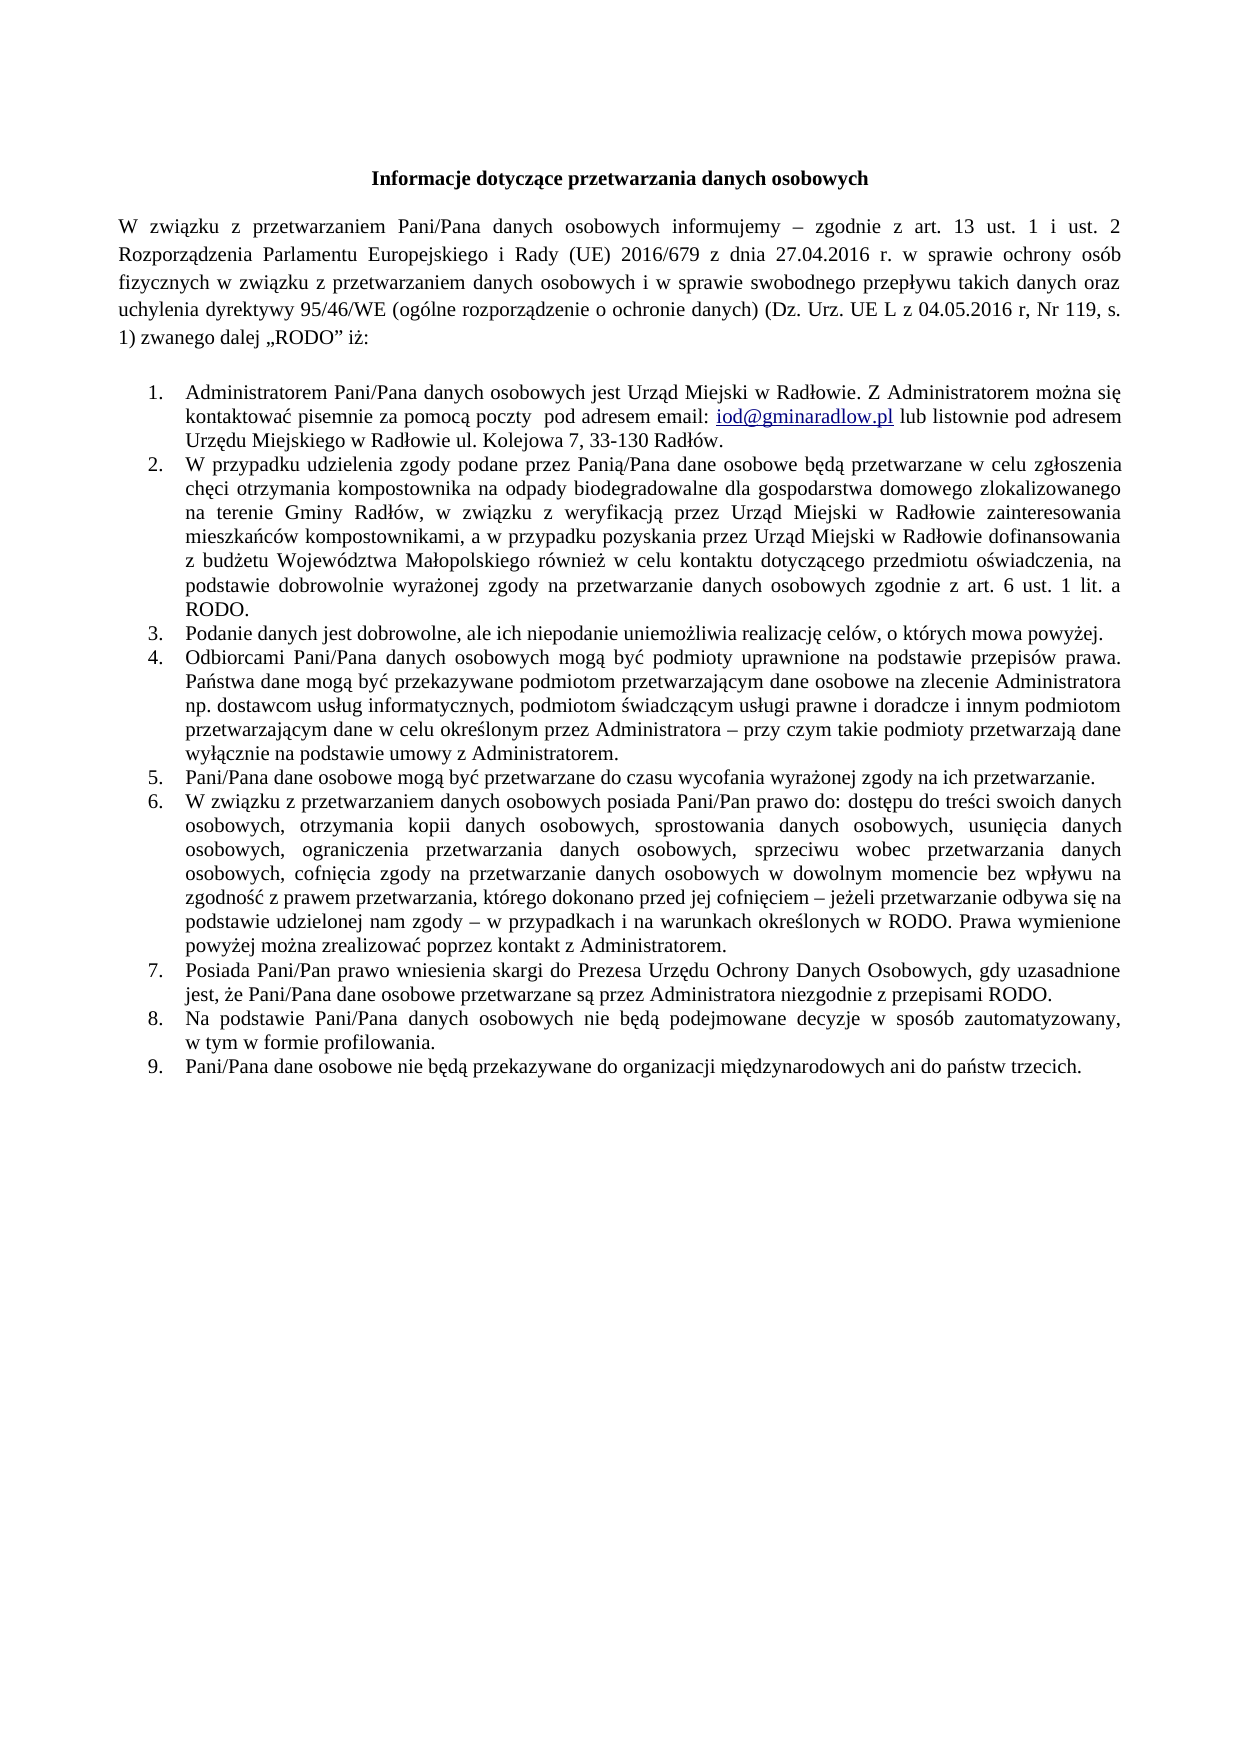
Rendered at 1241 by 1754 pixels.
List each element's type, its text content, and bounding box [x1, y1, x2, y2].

list Na podstawie Pani/Pana danych osobowych nie będą podejmowane decyzje w sposób zautomatyzowany, w tym w formie profilowania. [148, 1006, 1122, 1054]
text Informacje dotyczące przetwarzania danych osobowych [118, 166, 1122, 190]
list Podanie danych jest dobrowolne, ale ich niepodanie uniemożliwia realizację celów, o których mowa powyżej. [148, 621, 1122, 645]
list Odbiorcami Pani/Pana danych osobowych mogą być podmioty uprawnione na podstawie przepisów prawa. Państwa dane mogą być przekazywane podmiotom przetwarzającym dane osobowe na zlecenie Administratora np. dostawcom usług informatycznych, podmiotom świadczącym usługi prawne i doradcze i innym podmiotom przetwarzającym dane w celu określonym przez Administratora – przy czym takie podmioty przetwarzają dane wyłącznie na podstawie umowy z Administratorem. [148, 645, 1122, 765]
list Pani/Pana dane osobowe nie będą przekazywane do organizacji międzynarodowych ani do państw trzecich. [148, 1054, 1122, 1078]
list Posiada Pani/Pan prawo wniesienia skargi do Prezesa Urzędu Ochrony Danych Osobowych, gdy uzasadnione jest, że Pani/Pana dane osobowe przetwarzane są przez Administratora niezgodnie z przepisami RODO. [148, 957, 1122, 1006]
text W związku z przetwarzaniem Pani/Pana danych osobowych informujemy – zgodnie z art. 13 ust. 1 i ust. 2 Rozporządzenia Parlamentu Europejskiego i Rady (UE) 2016/679 z dnia 27.04.2016 r. w sprawie ochrony osób fizycznych w związku z przetwarzaniem danych osobowych i w sprawie swobodnego przepływu takich danych oraz uchylenia dyrektywy 95/46/WE (ogólne rozporządzenie o ochronie danych) (Dz. Urz. UE L z 04.05.2016 r, Nr 119, s. 1) zwanego dalej „RODO” iż: [118, 214, 1122, 349]
list Administratorem Pani/Pana danych osobowych jest Urząd Miejski w Radłowie. Z Administratorem można się kontaktować pisemnie za pomocą poczty pod adresem email: iod@gminaradlow.pl lub listownie pod adresem Urzędu Miejskiego w Radłowie ul. Kolejowa 7, 33-130 Radłów. [148, 380, 1122, 452]
list Pani/Pana dane osobowe mogą być przetwarzane do czasu wycofania wyrażonej zgody na ich przetwarzanie. [148, 765, 1122, 789]
list W związku z przetwarzaniem danych osobowych posiada Pani/Pan prawo do: dostępu do treści swoich danych osobowych, otrzymania kopii danych osobowych, sprostowania danych osobowych, usunięcia danych osobowych, ograniczenia przetwarzania danych osobowych, sprzeciwu wobec przetwarzania danych osobowych, cofnięcia zgody na przetwarzanie danych osobowych w dowolnym momencie bez wpływu na zgodność z prawem przetwarzania, którego dokonano przed jej cofnięciem – jeżeli przetwarzanie odbywa się na podstawie udzielonej nam zgody – w przypadkach i na warunkach określonych w RODO. Prawa wymienione powyżej można zrealizować poprzez kontakt z Administratorem. [148, 789, 1122, 957]
list W przypadku udzielenia zgody podane przez Panią/Pana dane osobowe będą przetwarzane w celu zgłoszenia chęci otrzymania kompostownika na odpady biodegradowalne dla gospodarstwa domowego zlokalizowanego na terenie Gminy Radłów, w związku z weryfikacją przez Urząd Miejski w Radłowie zainteresowania mieszkańców kompostownikami, a w przypadku pozyskania przez Urząd Miejski w Radłowie dofinansowania z budżetu Województwa Małopolskiego również w celu kontaktu dotyczącego przedmiotu oświadczenia, na podstawie dobrowolnie wyrażonej zgody na przetwarzanie danych osobowych zgodnie z art. 6 ust. 1 lit. a RODO. [148, 452, 1122, 621]
